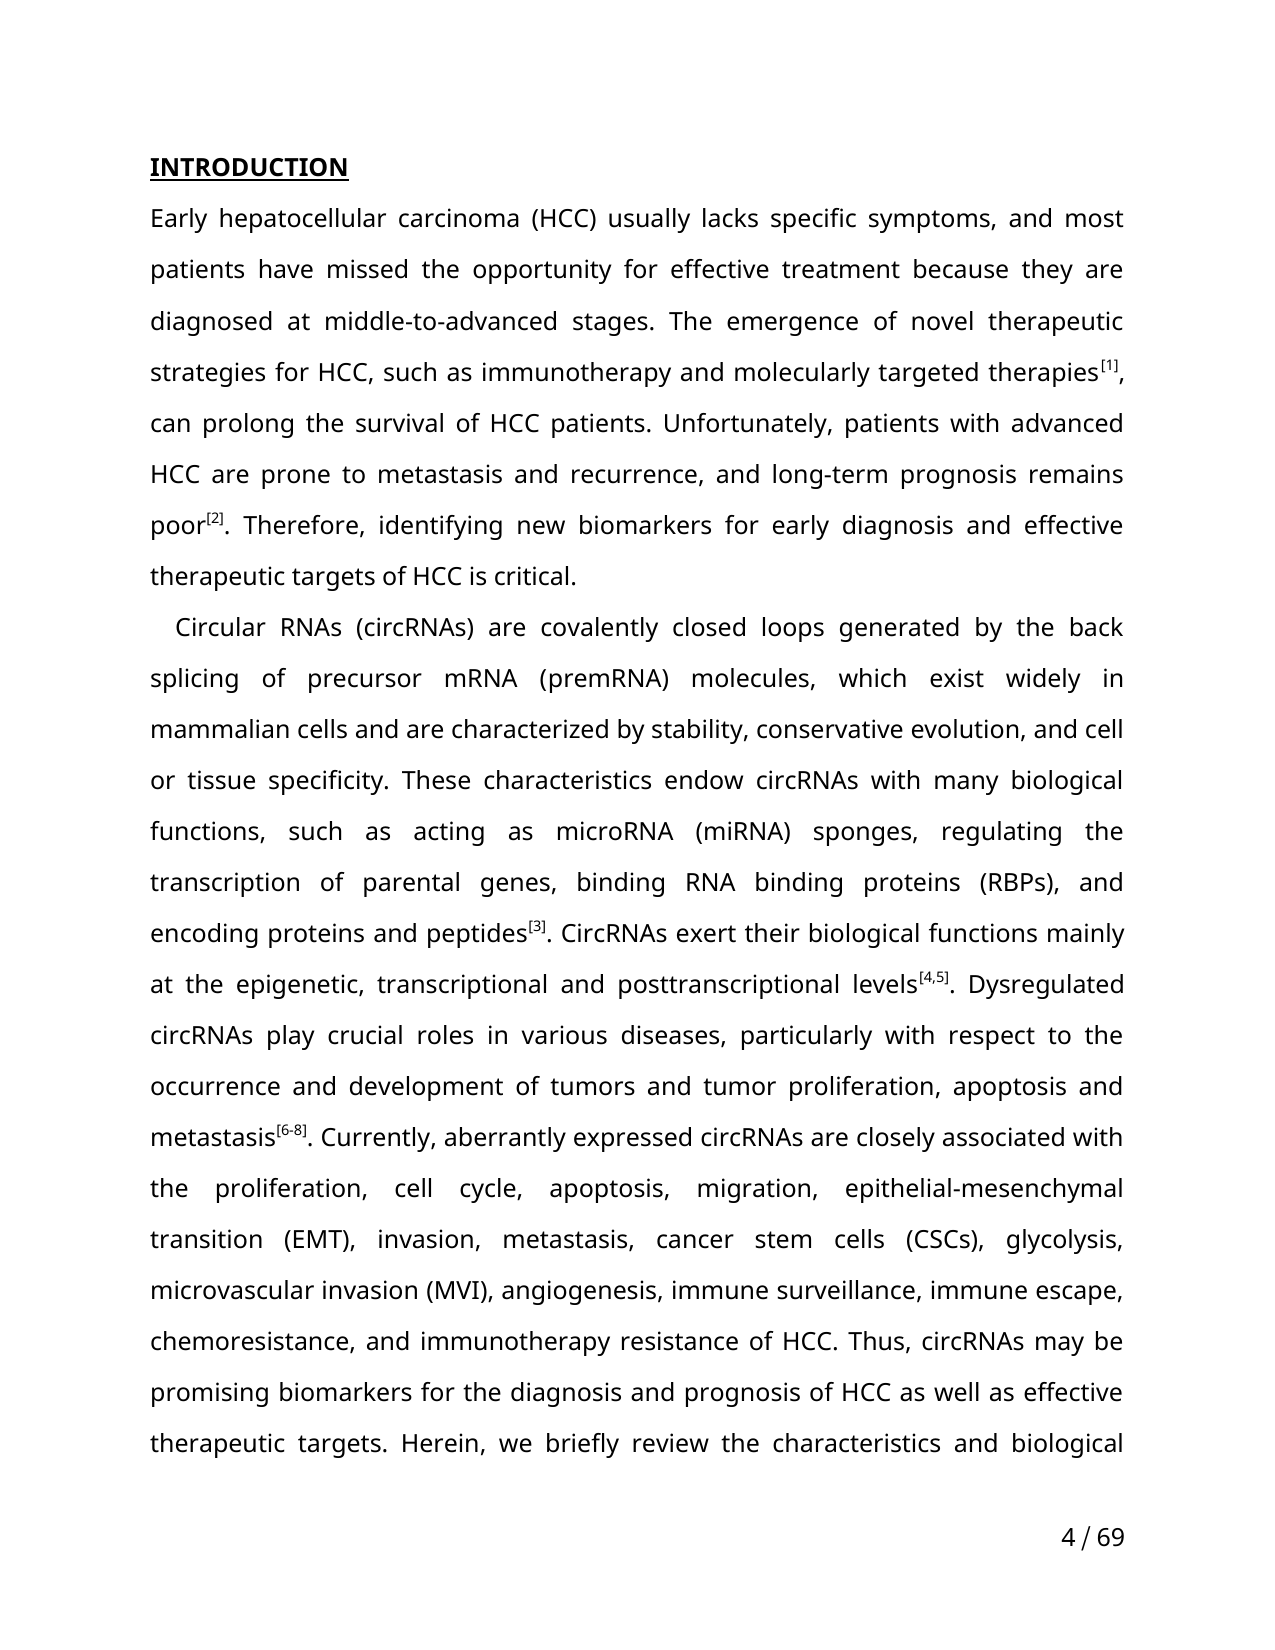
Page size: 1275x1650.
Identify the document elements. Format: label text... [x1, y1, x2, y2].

text Early hepatocellular carcinoma (HCC) usually lacks specific symptoms, and most patients have missed the opportunity for effective treatment because they are diagnosed at middle-to-advanced stages. The emergence of novel therapeutic strategies for HCC, such as immunotherapy and molecularly targeted therapies[1], can prolong the survival of HCC patients. Unfortunately, patients with advanced HCC are prone to metastasis and recurrence, and long-term prognosis remains poor[2]. Therefore, identifying new biomarkers for early diagnosis and effective therapeutic targets of HCC is critical. [150, 201, 1125, 592]
text INTRODUCTION [150, 150, 1125, 184]
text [150, 609, 1125, 1460]
